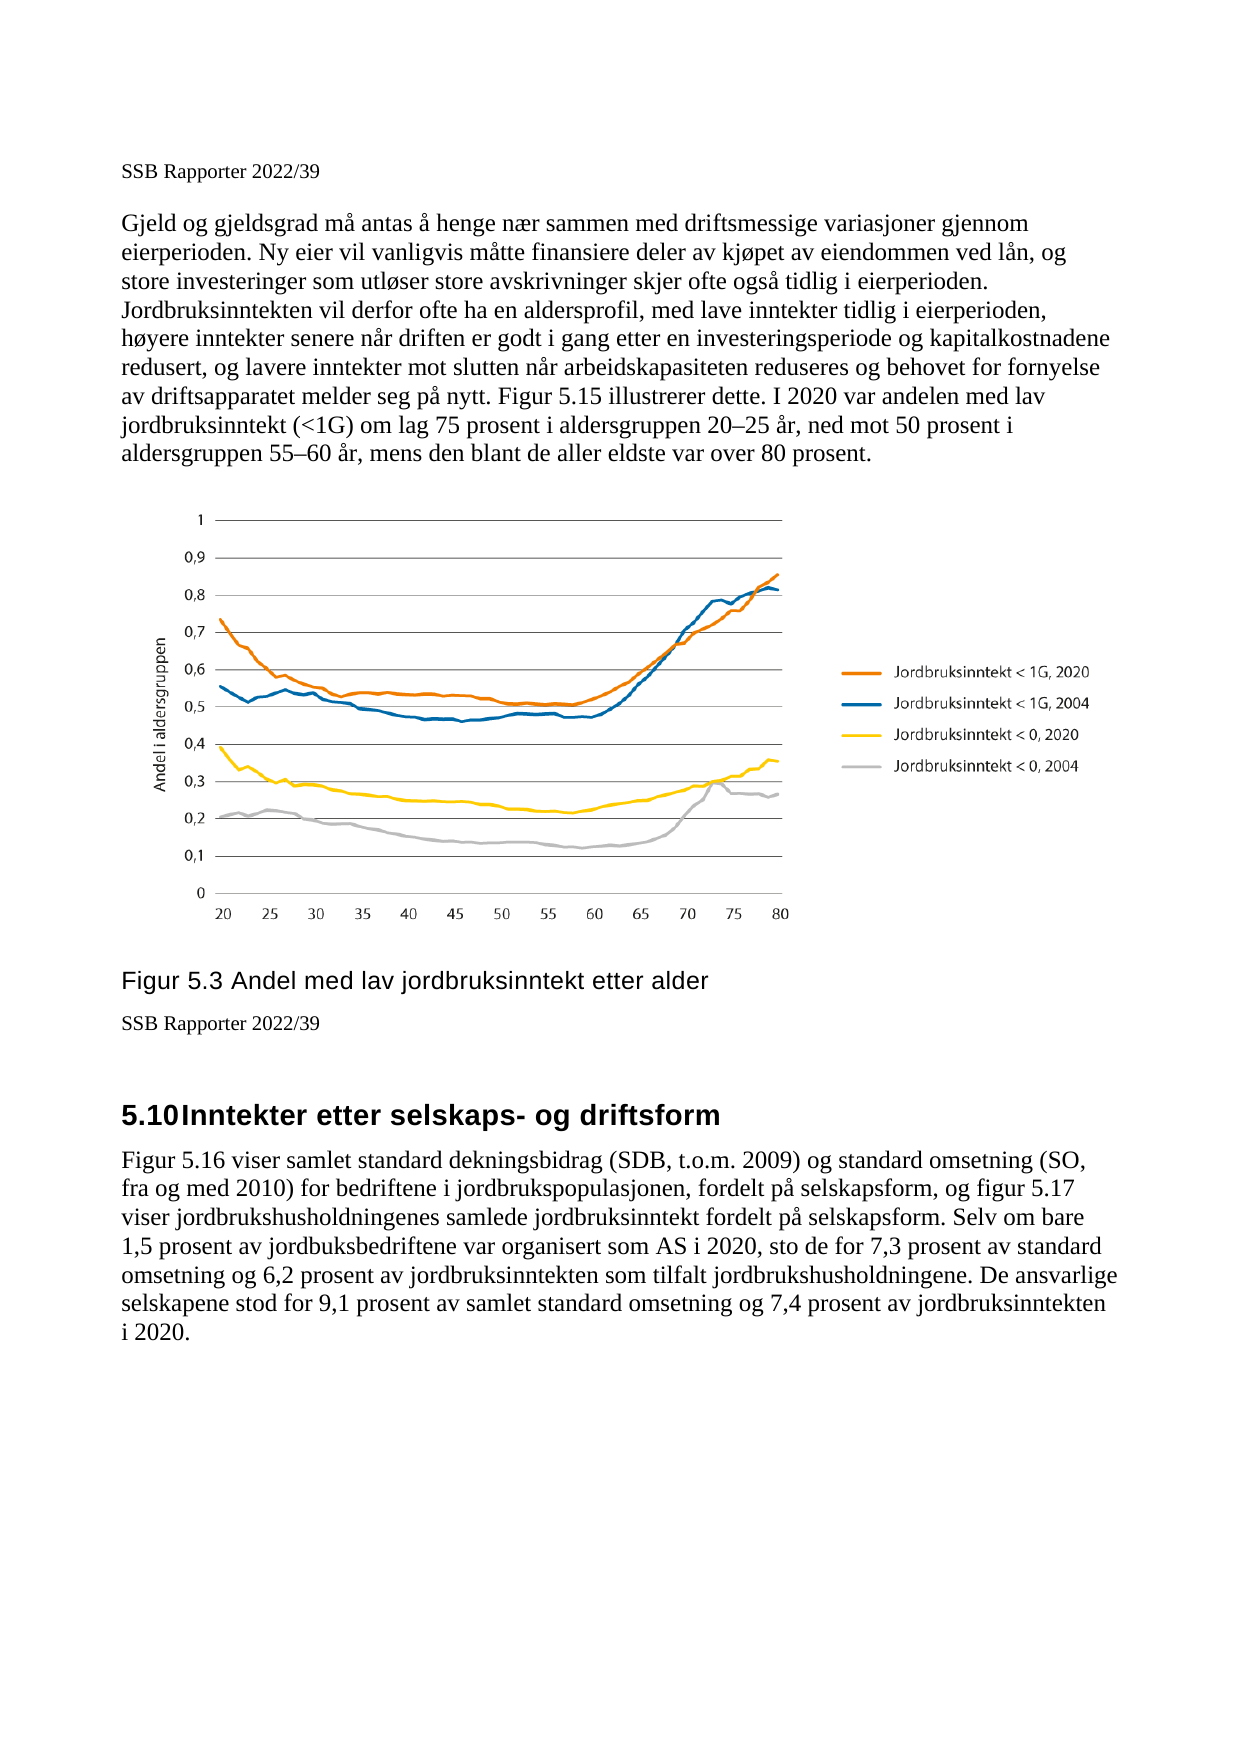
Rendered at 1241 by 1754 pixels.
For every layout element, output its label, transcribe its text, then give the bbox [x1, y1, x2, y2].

picture [121, 479, 1118, 954]
text SSB Rapporter 2022/39 [121, 159, 1119, 183]
text Figur 5.16 viser samlet standard dekningsbidrag (SDB, t.o.m. 2009) og standard omsetning (SO, fra og med 2010) for bedriftene i jordbrukspopulasjonen, fordelt på selskapsform, og figur 5.17 viser jordbrukshusholdningenes samlede jordbruksinntekt fordelt på selskapsform. Selv om bare 1,5 prosent av jordbuksbedriftene var organisert som AS i 2020, sto de for 7,3 prosent av standard omsetning og 6,2 prosent av jordbruksinntekten som tilfalt jordbrukshusholdningene. De ansvarlige selskapene stod for 9,1 prosent av samlet standard omsetning og 7,4 prosent av jordbruksinntekten i 2020. [121, 1145, 1119, 1346]
text Andel med lav jordbruksinntekt etter alder [121, 966, 1119, 994]
text Gjeld og gjeldsgrad må antas å henge nær sammen med driftsmessige variasjoner gjennom eierperioden. Ny eier vil vanligvis måtte finansiere deler av kjøpet av eiendommen ved lån, og store investeringer som utløser store avskrivninger skjer ofte også tidlig i eierperioden. Jordbruksinntekten vil derfor ofte ha en aldersprofil, med lave inntekter tidlig i eierperioden, høyere inntekter senere når driften er godt i gang etter en investeringsperiode og kapitalkostnadene redusert, og lavere inntekter mot slutten når arbeidskapasiteten reduseres og behovet for fornyelse av driftsapparatet melder seg på nytt. Figur 5.15 illustrerer dette. I 2020 var andelen med lav jordbruksinntekt (<1G) om lag 75 prosent i aldersgruppen 20–25 år, ned mot 50 prosent i aldersgruppen 55–60 år, mens den blant de aller eldste var over 80 prosent. [121, 208, 1119, 467]
text SSB Rapporter 2022/39 [121, 1011, 1119, 1035]
subtitle Inntekter etter selskaps- og driftsform [121, 1098, 1119, 1131]
